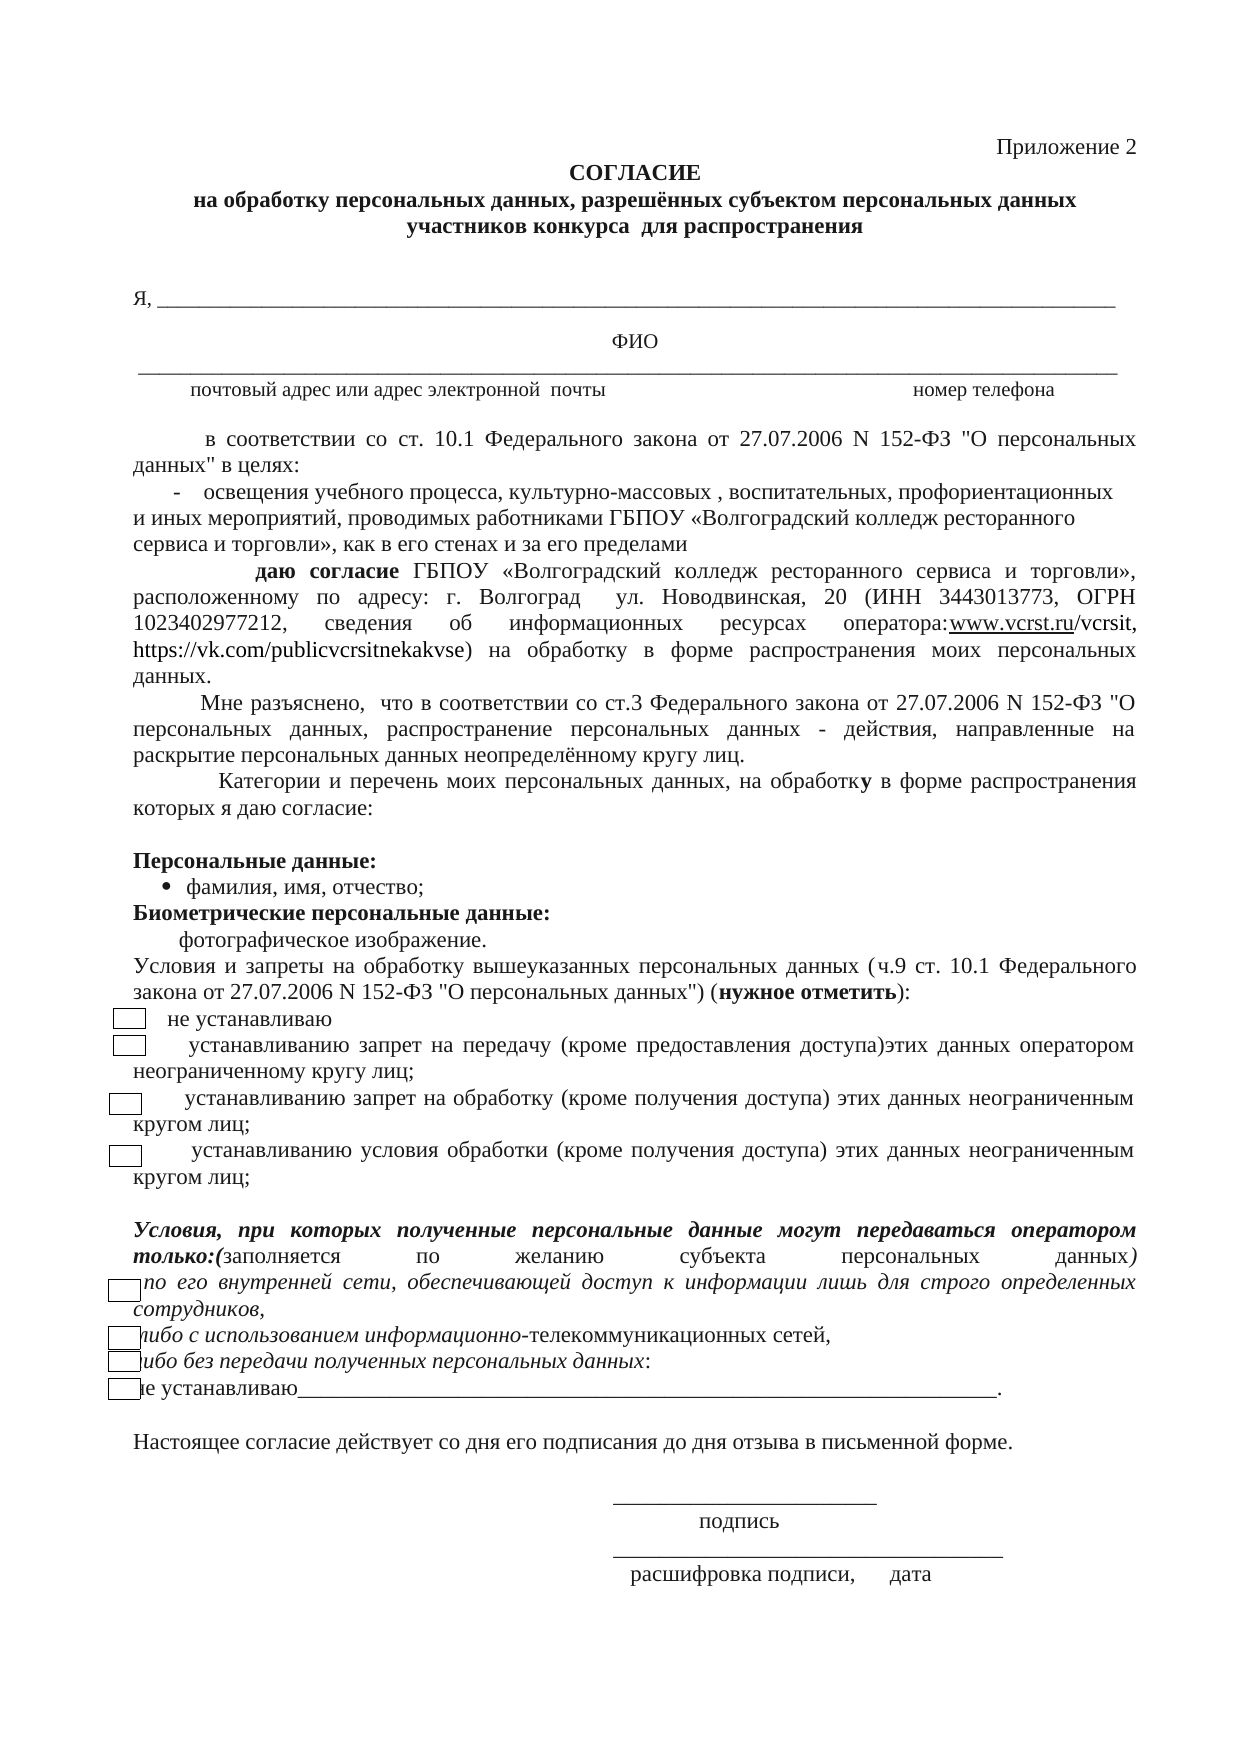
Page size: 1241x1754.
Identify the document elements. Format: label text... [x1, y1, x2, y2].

text подпись [133, 1507, 1137, 1533]
text устанавливанию условия обработки (кроме получения доступа) этих данных неограниченным кругом лиц; [133, 1137, 1137, 1189]
text Условия и запреты на обработку вышеуказанных персональных данных (ч.9 ст. 10.1 Федерального закона от 27.07.2006 N 152-ФЗ "О персональных данных") (нужное отметить): [133, 952, 1137, 1005]
text не устанавливаю [133, 1005, 1137, 1031]
text устанавливанию запрет на передачу (кроме предоставления доступа)этих данных оператором неограниченному кругу лиц; [133, 1031, 1137, 1084]
text Биометрические персональные данные: [133, 899, 1137, 926]
text фотографическое изображение. [133, 926, 1137, 952]
text даю согласие ГБПОУ «Волгоградский колледж ресторанного сервиса и торговли», расположенному по адресу: г. Волгоград ул. Новодвинская, 20 (ИНН 3443013773, ОГРН 1023402977212, сведения об информационных ресурсах оператора:www.vcrst.ru/vcrsit, https://vk.com/publicvcrsitnekakvse) на обработку в форме распространения моих персональных данных. [133, 557, 1137, 688]
text не устанавливаю_____________________________________________________________. [133, 1374, 1137, 1400]
text СОГЛАСИЕ [133, 159, 1137, 186]
text Мне разъяснено, что в соответствии со ст.3 Федерального закона от 27.07.2006 N 152-ФЗ "О персональных данных, распространение персональных данных - действия, направленные на раскрытие персональных данных неопределённому кругу лиц. [133, 688, 1137, 768]
text Настоящее согласие действует со дня его подписания до дня отзыва в письменной форме. [133, 1428, 1137, 1454]
text ______________________________________________________________________________________________ [133, 353, 1137, 377]
text Я, ____________________________________________________________________________________________ [133, 266, 1137, 309]
text Приложение 2 [133, 133, 1137, 159]
text на обработку персональных данных, разрешённых субъектом персональных данных [133, 186, 1137, 212]
text расшифровка подписи, дата [133, 1560, 1137, 1586]
text Персональные данные: [133, 847, 1137, 873]
list фамилия, имя, отчество; [162, 873, 1137, 899]
text - освещения учебного процесса, культурно-массовых , воспитательных, профориентационных и иных мероприятий, проводимых работниками ГБПОУ «Волгоградский колледж ресторанного сервиса и торговли», как в его стенах и за его пределами [133, 478, 1137, 557]
text Условия, при которых полученные персональные данные могут передаваться оператором только:(заполняется по желанию субъекта персональных данных) по его внутренней сети, обеспечивающей доступ к информации лишь для строго определенных сотрудников, [133, 1216, 1137, 1321]
text либо без передачи полученных персональных данных: [133, 1347, 1137, 1374]
text в соответствии со ст. 10.1 Федерального закона от 27.07.2006 N 152-ФЗ "О персональных данных" в целях: [133, 425, 1137, 478]
text участников конкурса для распространения [133, 212, 1137, 238]
text либо с использованием информационно-телекоммуникационных сетей, [133, 1321, 1137, 1347]
text ФИО [133, 309, 1137, 353]
text почтовый адрес или адрес электронной почты номер телефона [133, 377, 1137, 401]
text __________________________________ [133, 1533, 1137, 1560]
text _______________________ [133, 1481, 1137, 1507]
text устанавливанию запрет на обработку (кроме получения доступа) этих данных неограниченным кругом лиц; [133, 1084, 1137, 1137]
text Категории и перечень моих персональных данных, на обработку в форме распространения которых я даю согласие: [133, 768, 1137, 820]
